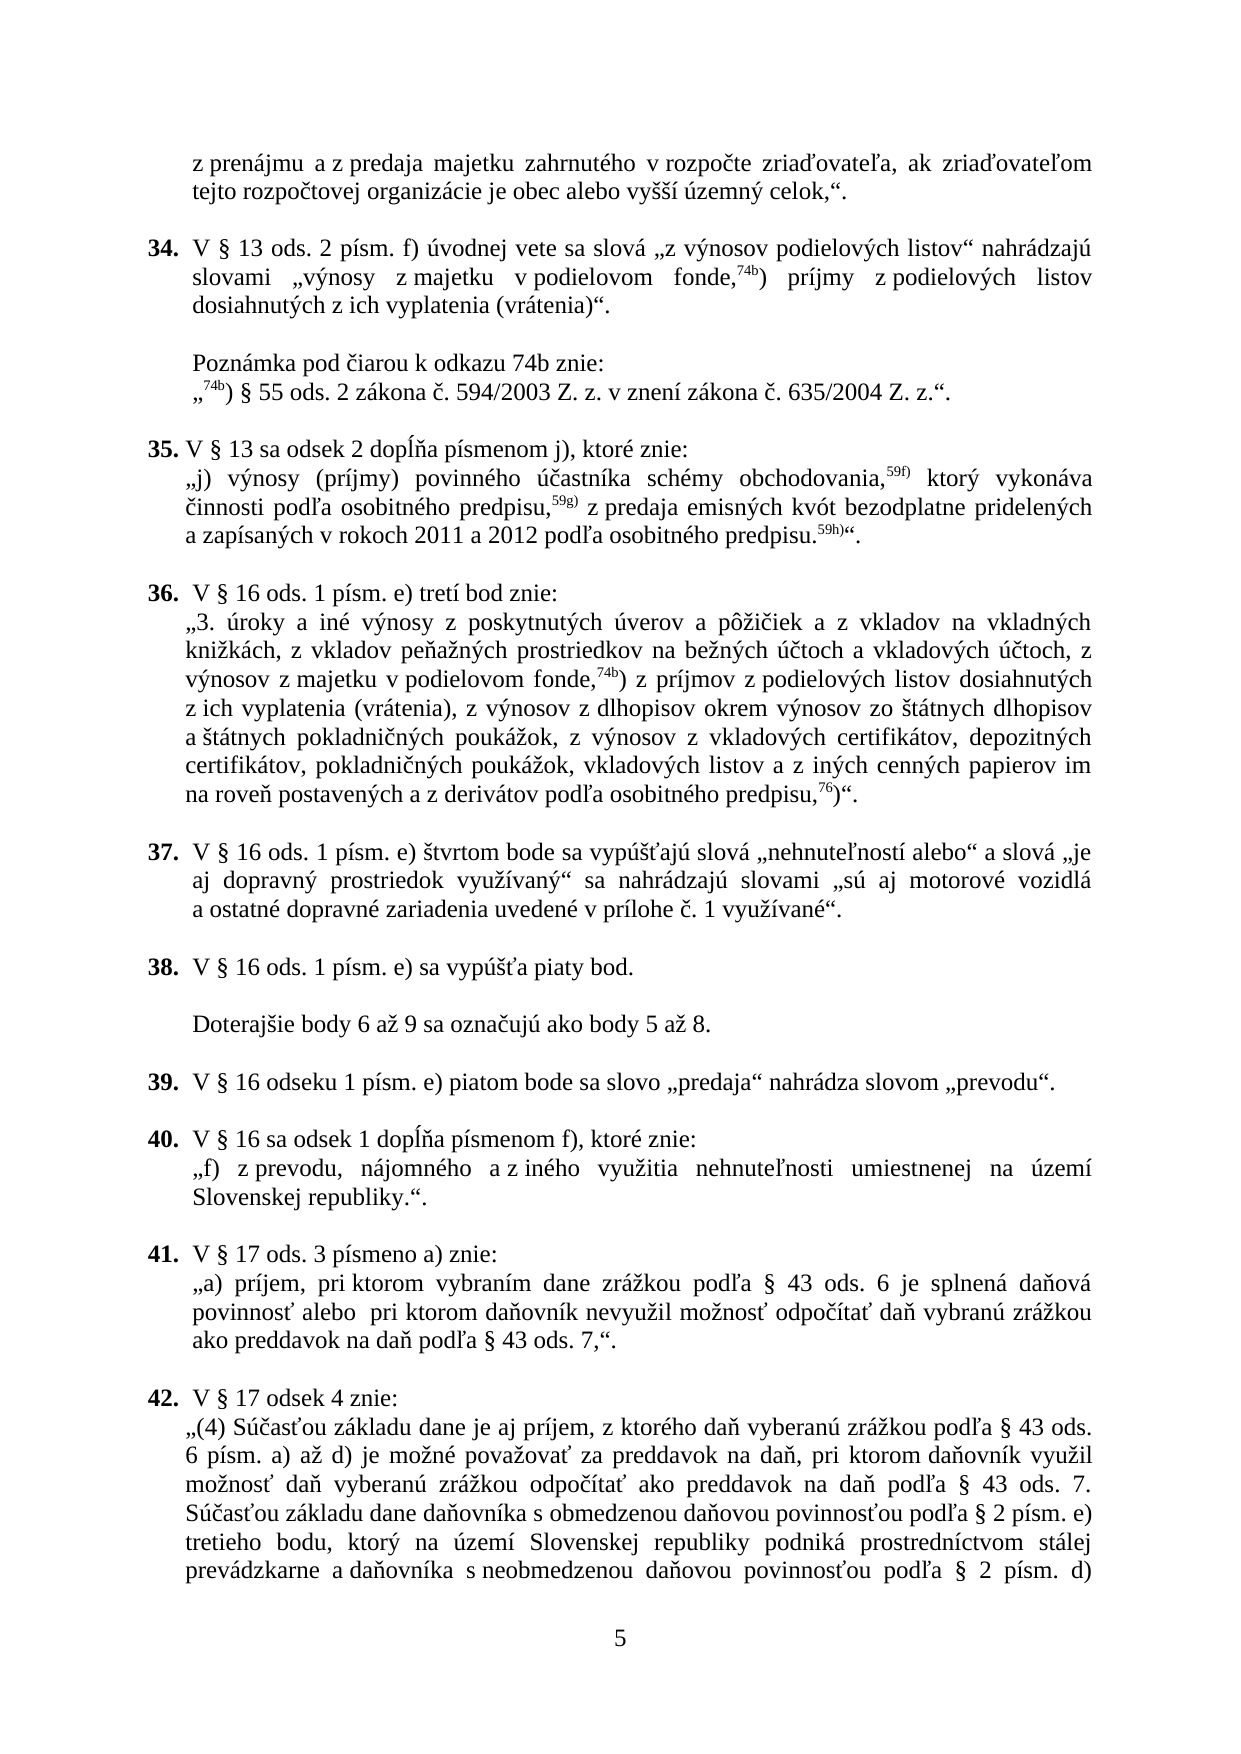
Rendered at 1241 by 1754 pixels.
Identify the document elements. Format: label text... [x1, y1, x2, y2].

list „j) výnosy (príjmy) povinného účastníka schémy obchodovania,59f) ktorý vykonáva činnosti podľa osobitného predpisu,59g) z predaja emisných kvót bezodplatne pridelených a zapísaných v rokoch 2011 a 2012 podľa osobitného predpisu.59h)“. [185, 463, 1093, 549]
list „f) z prevodu, nájomného a z iného využitia nehnuteľnosti umiestnenej na území Slovenskej republiky.“. [192, 1153, 1093, 1211]
list V § 16 ods. 1 písm. e) tretí bod znie: [148, 578, 1093, 607]
text „a) príjem, pri ktorom vybraním dane zrážkou podľa § 43 ods. 6 je splnená daňová povinnosť alebo pri ktorom daňovník nevyužil možnosť odpočítať daň vybranú zrážkou ako preddavok na daň podľa § 43 ods. 7,“. [192, 1268, 1093, 1354]
list V § 16 odseku 1 písm. e) piatom bode sa slovo „predaja“ nahrádza slovom „prevodu“. [148, 1067, 1093, 1096]
list Poznámka pod čiarou k odkazu 74b znie: [192, 348, 1093, 377]
list V § 13 ods. 2 písm. f) úvodnej vete sa slová „z výnosov podielových listov“ nahrádzajú slovami „výnosy z majetku v podielovom fonde,74b) príjmy z podielových listov dosiahnutých z ich vyplatenia (vrátenia)“. [148, 233, 1093, 319]
list V § 17 odsek 4 znie: [148, 1383, 1093, 1412]
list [185, 1412, 1093, 1584]
list Doterajšie body 6 až 9 sa označujú ako body 5 až 8. [192, 1009, 1093, 1038]
list V § 13 sa odsek 2 dopĺňa písmenom j), ktoré znie: [148, 434, 1093, 463]
list „3. úroky a iné výnosy z poskytnutých úverov a pôžičiek a z vkladov na vkladných knižkách, z vkladov peňažných prostriedkov na bežných účtoch a vkladových účtoch, z výnosov z majetku v podielovom fonde,74b) z príjmov z podielových listov dosiahnutých z ich vyplatenia (vrátenia), z výnosov z dlhopisov okrem výnosov zo štátnych dlhopisov a štátnych pokladničných poukážok, z výnosov z vkladových certifikátov, depozitných certifikátov, pokladničných poukážok, vkladových listov a z iných cenných papierov im na roveň postavených a z derivátov podľa osobitného predpisu,76)“. [185, 607, 1093, 808]
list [192, 148, 1093, 205]
list V § 16 ods. 1 písm. e) štvrtom bode sa vypúšťajú slová „nehnuteľností alebo“ a slová „je aj dopravný prostriedok využívaný“ sa nahrádzajú slovami „sú aj motorové vozidlá a ostatné dopravné zariadenia uvedené v prílohe č. 1 využívané“. [148, 837, 1093, 923]
list V § 17 ods. 3 písmeno a) znie: [148, 1239, 1093, 1268]
list V § 16 sa odsek 1 dopĺňa písmenom f), ktoré znie: [148, 1124, 1093, 1153]
list V § 16 ods. 1 písm. e) sa vypúšťa piaty bod. [148, 952, 1093, 981]
list „74b) § 55 ods. 2 zákona č. 594/2003 Z. z. v znení zákona č. 635/2004 Z. z.“. [192, 377, 1093, 406]
